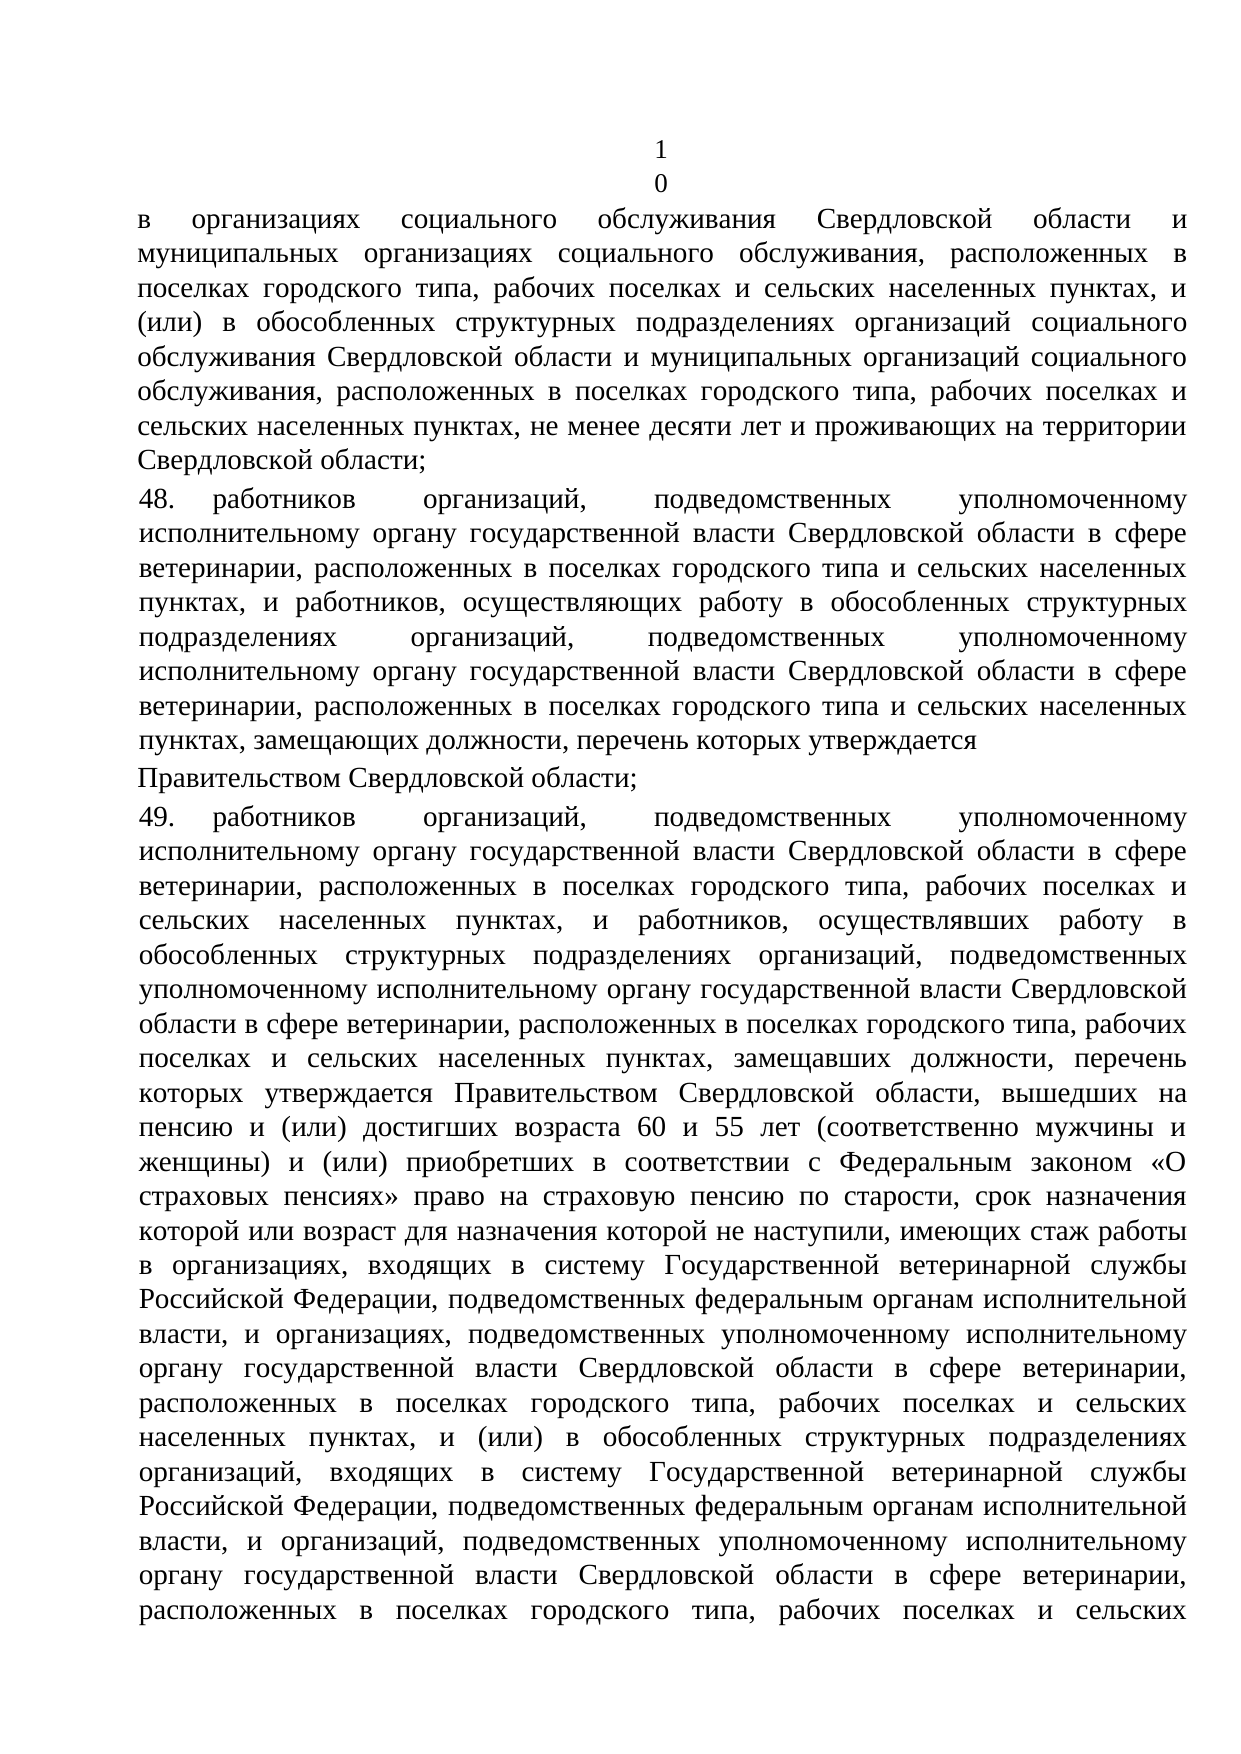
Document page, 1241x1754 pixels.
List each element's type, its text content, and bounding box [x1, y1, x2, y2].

list работников организаций, подведомственных уполномоченному исполнительному органу государственной власти Свердловской области в сфере ветеринарии, расположенных в поселках городского типа и сельских населенных пунктах, и работников, осуществляющих работу в обособленных структурных подразделениях организаций, подведомственных уполномоченному исполнительному органу государственной власти Свердловской области в сфере ветеринарии, расположенных в поселках городского типа и сельских населенных пунктах, замещающих должности, перечень которых утверждается [138, 481, 1188, 756]
text Правительством Свердловской области; [137, 761, 1188, 794]
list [138, 799, 1188, 1626]
text в организациях социального обслуживания Свердловской области и муниципальных организациях социального обслуживания, расположенных в поселках городского типа, рабочих поселках и сельских населенных пунктах, и (или) в обособленных структурных подразделениях организаций социального обслуживания Свердловской области и муниципальных организаций социального обслуживания, расположенных в поселках городского типа, рабочих поселках и сельских населенных пунктах, не менее десяти лет и проживающих на территории Свердловской области; [137, 201, 1188, 476]
